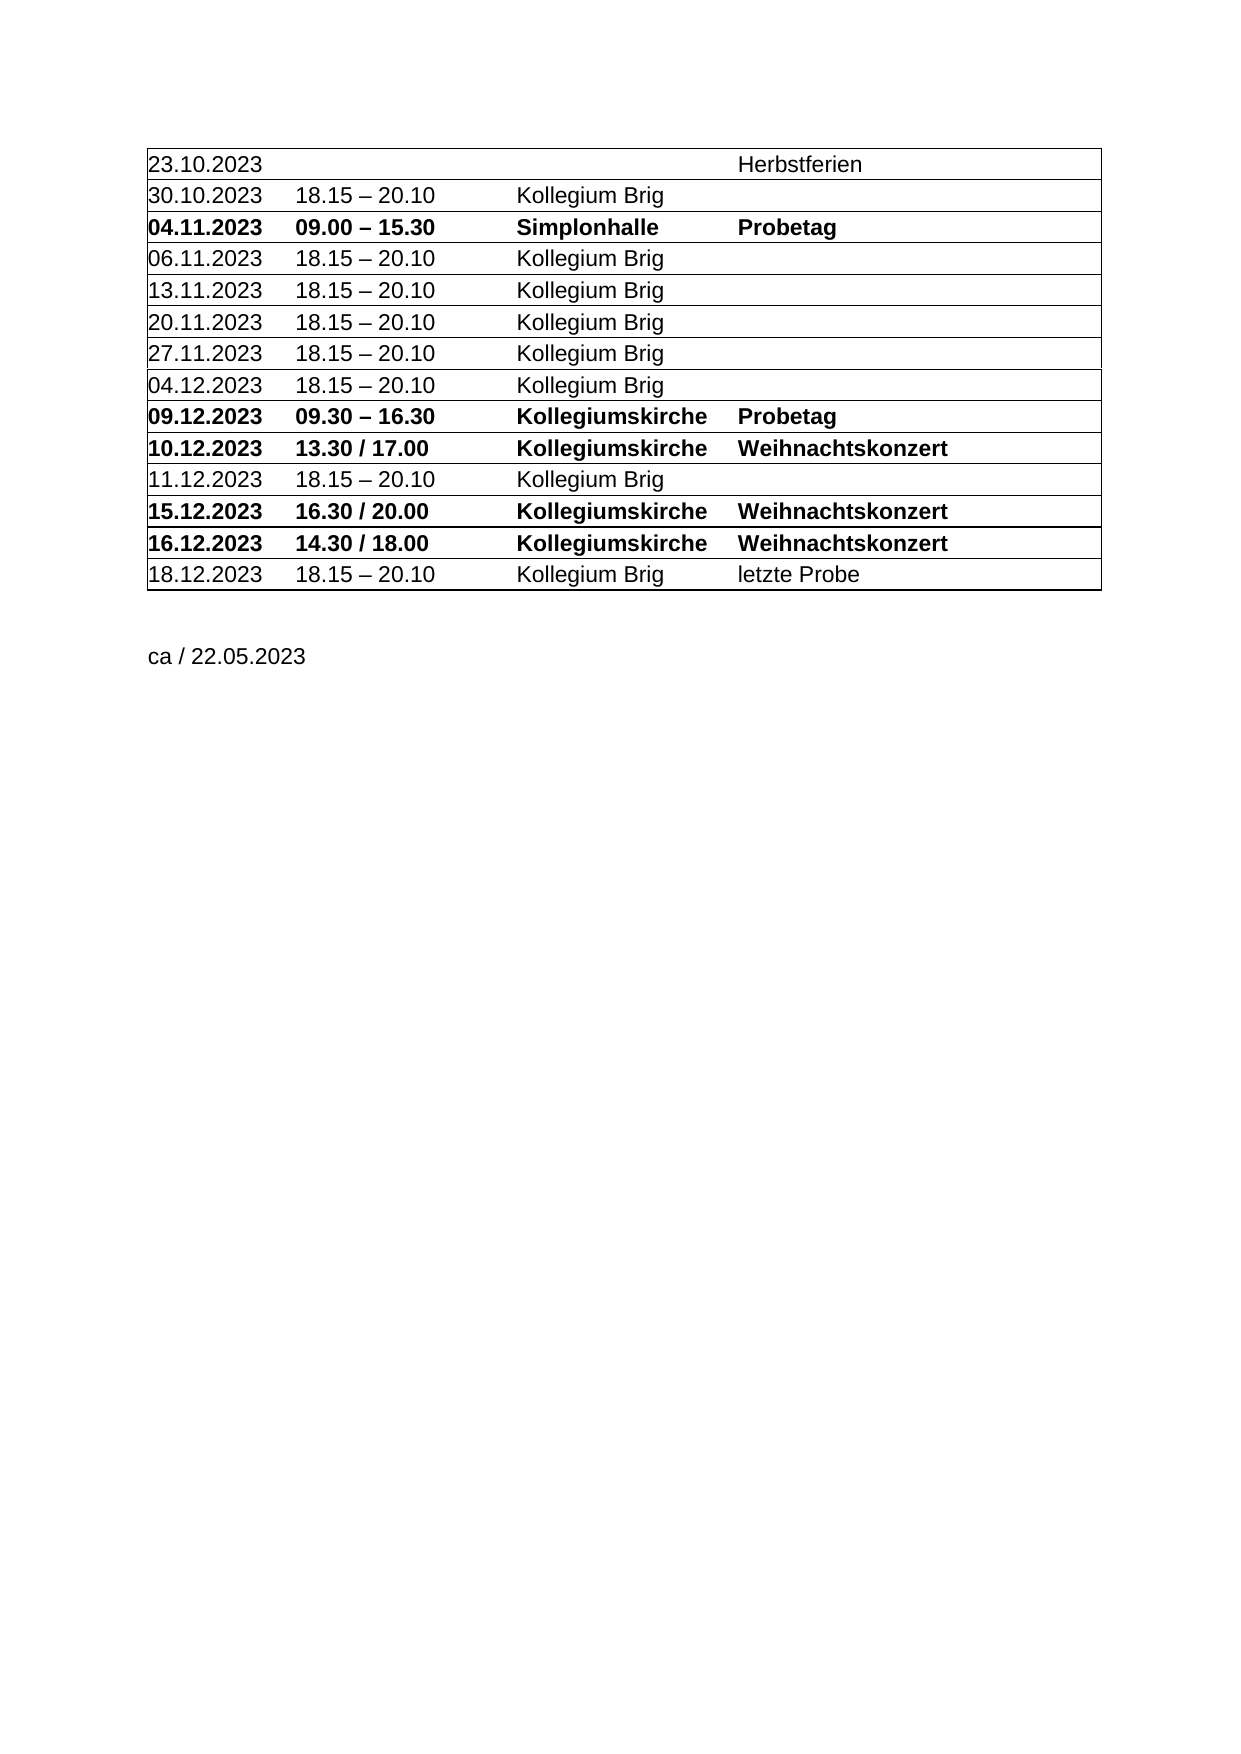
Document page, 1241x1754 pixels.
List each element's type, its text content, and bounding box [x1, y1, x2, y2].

text 20.11.2023 18.15 – 20.10 Kollegium Brig [148, 306, 1101, 337]
text 23.10.2023 Herbstferien [148, 149, 1101, 179]
text 11.12.2023 18.15 – 20.10 Kollegium Brig [148, 464, 1101, 495]
text 04.11.2023 09.00 – 15.30 Simplonhalle Probetag [148, 212, 1101, 242]
text ca / 22.05.2023 [148, 643, 1093, 669]
text 06.11.2023 18.15 – 20.10 Kollegium Brig [148, 243, 1101, 274]
text 04.12.2023 18.15 – 20.10 Kollegium Brig [148, 370, 1101, 400]
text 10.12.2023 13.30 / 17.00 Kollegiumskirche Weihnachtskonzert [148, 433, 1101, 463]
text 27.11.2023 18.15 – 20.10 Kollegium Brig [148, 338, 1101, 368]
text 15.12.2023 16.30 / 20.00 Kollegiumskirche Weihnachtskonzert [148, 496, 1101, 526]
text 16.12.2023 14.30 / 18.00 Kollegiumskirche Weihnachtskonzert [148, 528, 1101, 558]
text 30.10.2023 18.15 – 20.10 Kollegium Brig [148, 180, 1101, 211]
text 18.12.2023 18.15 – 20.10 Kollegium Brig letzte Probe [148, 559, 1101, 589]
text 13.11.2023 18.15 – 20.10 Kollegium Brig [148, 275, 1101, 305]
text 09.12.2023 09.30 – 16.30 Kollegiumskirche Probetag [148, 401, 1101, 432]
